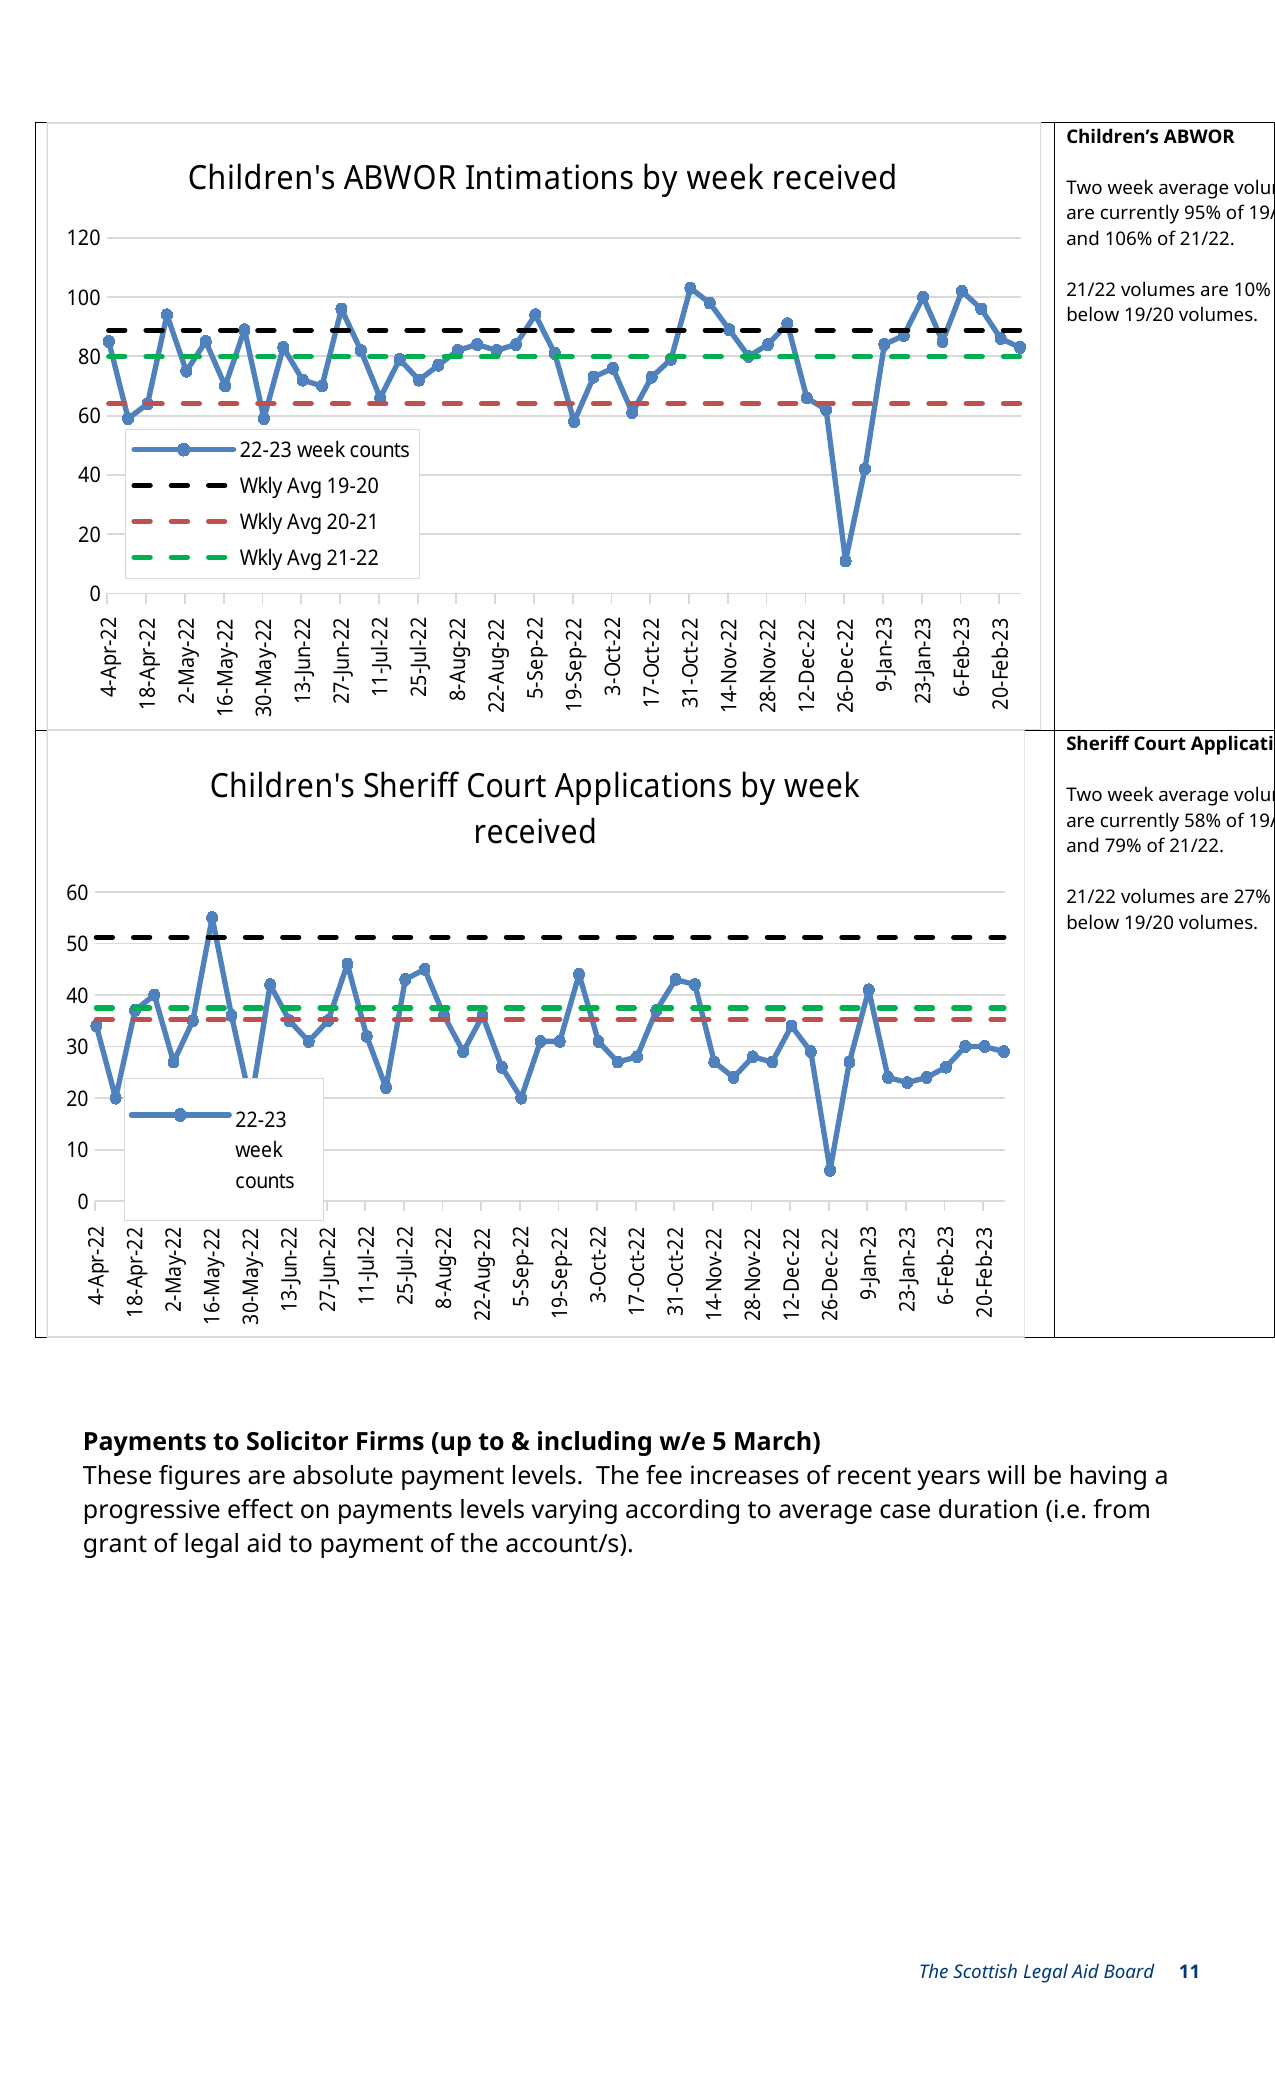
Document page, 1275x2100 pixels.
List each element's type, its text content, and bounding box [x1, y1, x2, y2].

text These figures are absolute payment levels. The fee increases of recent years will be having a progressive effect on payments levels varying according to average case duration (i.e. from grant of legal aid to payment of the account/s). [83, 1458, 1200, 1560]
table_cell [36, 731, 46, 1337]
table_cell [36, 123, 46, 729]
text Payments to Solicitor Firms (up to & including w/e 5 March) [83, 1424, 1200, 1458]
table_cell Children’s ABWOR Two week average volumes are currently 95% of 19/20 and 106% of 21/22. 21/22 volumes are 10% below 19/20 volumes. [1055, 123, 1274, 729]
table_cell Sheriff Court Applications Two week average volumes are currently 58% of 19/20 and 79% of 21/22. 21/22 volumes are 27% below 19/20 volumes. [1055, 731, 1274, 1337]
table_cell [1042, 123, 1054, 729]
table_cell [1025, 731, 1054, 1337]
